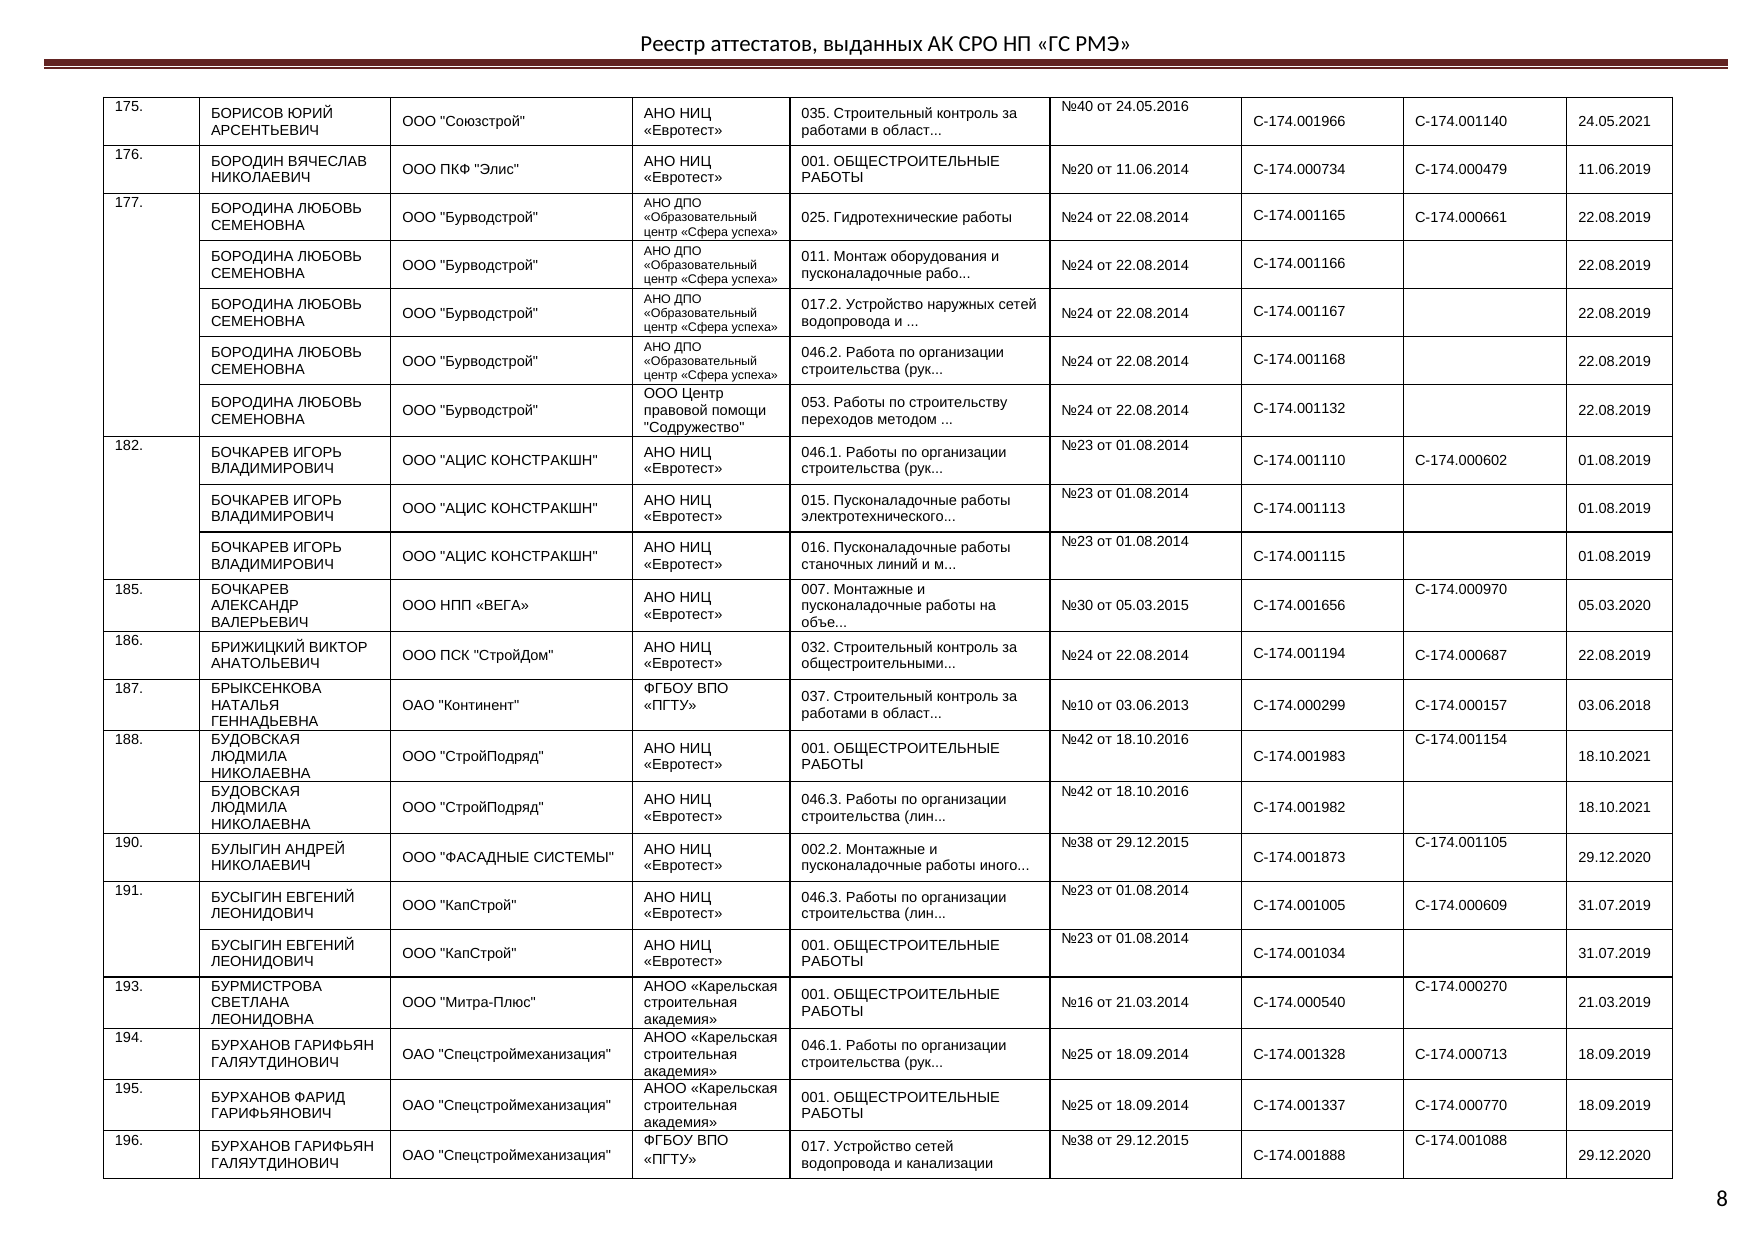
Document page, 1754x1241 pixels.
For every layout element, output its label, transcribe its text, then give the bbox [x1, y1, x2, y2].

table_cell С-174.001888 [1242, 1131, 1403, 1178]
table_cell АНО НИЦ «Евротест» [633, 782, 789, 833]
table_cell АНО НИЦ «Евротест» [633, 882, 789, 928]
table_cell №23 от 01.08.2014 [1051, 930, 1241, 976]
table_cell №42 от 18.10.2016 [1051, 731, 1241, 781]
table_cell 31.07.2019 [1567, 882, 1672, 928]
table_cell БОРОДИНА ЛЮБОВЬ СЕМЕНОВНА [200, 289, 390, 336]
table_cell С-174.001110 [1242, 437, 1403, 483]
table_cell 046.1. Работы по организации строительства (рук... [791, 437, 1049, 483]
table_cell [1404, 782, 1566, 833]
table_cell АНО НИЦ «Евротест» [633, 146, 789, 192]
table_cell [1404, 337, 1566, 384]
table_cell АНО НИЦ «Евротест» [633, 930, 789, 976]
table_cell С-174.001982 [1242, 782, 1403, 833]
table_cell [104, 437, 199, 579]
table_cell 015. Пусконаладочные работы электротехнического... [791, 485, 1049, 531]
table_cell 05.03.2020 [1567, 580, 1672, 631]
table_cell ООО "Бурводстрой" [391, 385, 632, 436]
table_cell С-174.001115 [1242, 533, 1403, 579]
table_cell С-174.000713 [1404, 1029, 1566, 1079]
table_cell ООО "Митра-Плюс" [391, 978, 632, 1028]
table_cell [391, 1131, 632, 1178]
table_cell БОРОДИНА ЛЮБОВЬ СЕМЕНОВНА [200, 194, 390, 240]
table_cell АНО НИЦ «Евротест» [633, 834, 789, 881]
table_cell ООО Центр правовой помощи "Содружество" [633, 385, 789, 436]
table_cell БУДОВСКАЯ ЛЮДМИЛА НИКОЛАЕВНА [200, 782, 390, 833]
table_cell ООО "АЦИС КОНСТРАКШН" [391, 485, 632, 531]
table_cell [104, 680, 199, 730]
table_cell С-174.000479 [1404, 146, 1566, 192]
table_cell ООО ПСК "СтройДом" [391, 632, 632, 678]
table_cell С-174.000734 [1242, 146, 1403, 192]
table_cell №40 от 24.05.2016 [1051, 98, 1241, 144]
table_cell [104, 882, 199, 976]
table_cell ООО "Союзстрой" [391, 98, 632, 144]
table_cell С-174.000609 [1404, 882, 1566, 928]
table_cell АНО НИЦ «Евротест» [633, 580, 789, 631]
table_cell ООО "Бурводстрой" [391, 337, 632, 384]
table_cell [104, 580, 199, 631]
table_cell БУЛЫГИН АНДРЕЙ НИКОЛАЕВИЧ [200, 834, 390, 881]
table_cell [104, 1080, 199, 1130]
table_cell ФГБОУ ВПО «ПГТУ» [633, 680, 789, 730]
table_cell ООО "КапСтрой" [391, 930, 632, 976]
table_cell С-174.001168 [1242, 337, 1403, 384]
table_cell АНО НИЦ «Евротест» [633, 731, 789, 781]
table_cell ООО "Бурводстрой" [391, 241, 632, 288]
table_cell №20 от 11.06.2014 [1051, 146, 1241, 192]
table_cell С-174.000661 [1404, 194, 1566, 240]
table_cell [1404, 930, 1566, 976]
table_cell №24 от 22.08.2014 [1051, 337, 1241, 384]
table_cell ООО "Бурводстрой" [391, 194, 632, 240]
table_cell С-174.001656 [1242, 580, 1403, 631]
table_cell 007. Монтажные и пусконаладочные работы на объе... [791, 580, 1049, 631]
table_cell [104, 1131, 199, 1178]
table_cell 001. ОБЩЕСТРОИТЕЛЬНЫЕ РАБОТЫ [791, 146, 1049, 192]
table_cell 01.08.2019 [1567, 485, 1672, 531]
table_cell №42 от 18.10.2016 [1051, 782, 1241, 833]
table_cell С-174.001194 [1242, 632, 1403, 678]
table_cell ФГБОУ ВПО «ПГТУ» [633, 1131, 789, 1178]
table_cell 22.08.2019 [1567, 385, 1672, 436]
table_cell №24 от 22.08.2014 [1051, 241, 1241, 288]
table_cell 001. ОБЩЕСТРОИТЕЛЬНЫЕ РАБОТЫ [791, 930, 1049, 976]
table_cell БОРОДИНА ЛЮБОВЬ СЕМЕНОВНА [200, 385, 390, 436]
table_cell ООО "ФАСАДНЫЕ СИСТЕМЫ" [391, 834, 632, 881]
table_cell №10 от 03.06.2013 [1051, 680, 1241, 730]
table_cell БОРОДИНА ЛЮБОВЬ СЕМЕНОВНА [200, 241, 390, 288]
table_cell [104, 146, 199, 192]
table_cell БОЧКАРЕВ ИГОРЬ ВЛАДИМИРОВИЧ [200, 437, 390, 483]
table_cell ООО ПКФ "Элис" [391, 146, 632, 192]
table_cell 046.2. Работа по организации строительства (рук... [791, 337, 1049, 384]
table_cell 29.12.2020 [1567, 834, 1672, 881]
table_cell 001. ОБЩЕСТРОИТЕЛЬНЫЕ РАБОТЫ [791, 978, 1049, 1028]
table_cell 22.08.2019 [1567, 241, 1672, 288]
table_cell С-174.001132 [1242, 385, 1403, 436]
table_cell №23 от 01.08.2014 [1051, 485, 1241, 531]
table_cell С-174.001983 [1242, 731, 1403, 781]
table_cell С-174.000770 [1404, 1080, 1566, 1130]
table_cell С-174.001005 [1242, 882, 1403, 928]
table_cell [104, 632, 199, 678]
table_cell ООО "КапСтрой" [391, 882, 632, 928]
table_cell 29.12.2020 [1567, 1131, 1672, 1178]
table_cell ООО "СтройПодряд" [391, 731, 632, 781]
table_cell №23 от 01.08.2014 [1051, 882, 1241, 928]
table_cell 011. Монтаж оборудования и пусконаладочные рабо... [791, 241, 1049, 288]
table_cell 001. ОБЩЕСТРОИТЕЛЬНЫЕ РАБОТЫ [791, 1080, 1049, 1130]
table_cell С-174.001113 [1242, 485, 1403, 531]
table_cell АНО НИЦ «Евротест» [633, 632, 789, 678]
table_cell С-174.000687 [1404, 632, 1566, 678]
table_cell БУРХАНОВ ФАРИД ГАРИФЬЯНОВИЧ [200, 1080, 390, 1130]
table_cell БОЧКАРЕВ ИГОРЬ ВЛАДИМИРОВИЧ [200, 533, 390, 579]
table_cell С-174.000602 [1404, 437, 1566, 483]
table_cell ООО "Бурводстрой" [391, 289, 632, 336]
table_cell 017. Устройство сетей водопровода и канализации [791, 1131, 1049, 1178]
table_cell С-174.001034 [1242, 930, 1403, 976]
table_cell С-174.001105 [1404, 834, 1566, 881]
table_cell 046.3. Работы по организации строительства (лин... [791, 882, 1049, 928]
table_cell ОАО "Спецстроймеханизация" [391, 1029, 632, 1079]
table_cell БОРИСОВ ЮРИЙ АРСЕНТЬЕВИЧ [200, 98, 390, 144]
table_cell АНО НИЦ «Евротест» [633, 437, 789, 483]
table_cell 21.03.2019 [1567, 978, 1672, 1028]
table_cell №25 от 18.09.2014 [1051, 1080, 1241, 1130]
table_cell АНО НИЦ «Евротест» [633, 98, 789, 144]
table_cell [1404, 289, 1566, 336]
table_cell БУРХАНОВ ГАРИФЬЯН ГАЛЯУТДИНОВИЧ [200, 1029, 390, 1079]
table_cell [104, 731, 199, 833]
table_cell ООО "АЦИС КОНСТРАКШН" [391, 533, 632, 579]
table_cell БОЧКАРЕВ АЛЕКСАНДР ВАЛЕРЬЕВИЧ [200, 580, 390, 631]
table_cell 18.10.2021 [1567, 782, 1672, 833]
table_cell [200, 1131, 390, 1178]
table_cell С-174.001966 [1242, 98, 1403, 144]
table_cell БОРОДИН ВЯЧЕСЛАВ НИКОЛАЕВИЧ [200, 146, 390, 192]
table_cell С-174.001166 [1242, 241, 1403, 288]
table_cell [104, 834, 199, 881]
table_cell ОАО "Спецстроймеханизация" [391, 1080, 632, 1130]
table_cell БРЫКСЕНКОВА НАТАЛЬЯ ГЕННАДЬЕВНА [200, 680, 390, 730]
table_cell 18.09.2019 [1567, 1029, 1672, 1079]
table_cell С-174.000299 [1242, 680, 1403, 730]
table_cell 18.10.2021 [1567, 731, 1672, 781]
table_cell АНО ДПО «Образовательный центр «Сфера успеха» [633, 337, 789, 384]
table_cell 046.3. Работы по организации строительства (лин... [791, 782, 1049, 833]
table_cell [104, 98, 199, 144]
table_cell ОАО "Континент" [391, 680, 632, 730]
table_cell [1404, 533, 1566, 579]
table_cell 053. Работы по строительству переходов методом ... [791, 385, 1049, 436]
table_cell АНО ДПО «Образовательный центр «Сфера успеха» [633, 289, 789, 336]
table_cell 03.06.2018 [1567, 680, 1672, 730]
table_cell 24.05.2021 [1567, 98, 1672, 144]
table_cell АНО ДПО «Образовательный центр «Сфера успеха» [633, 194, 789, 240]
table_cell [104, 194, 199, 436]
table_cell 017.2. Устройство наружных сетей водопровода и ... [791, 289, 1049, 336]
table_cell БУСЫГИН ЕВГЕНИЙ ЛЕОНИДОВИЧ [200, 882, 390, 928]
table_cell БУСЫГИН ЕВГЕНИЙ ЛЕОНИДОВИЧ [200, 930, 390, 976]
table_cell БОРОДИНА ЛЮБОВЬ СЕМЕНОВНА [200, 337, 390, 384]
table_cell №30 от 05.03.2015 [1051, 580, 1241, 631]
table_cell АНО ДПО «Образовательный центр «Сфера успеха» [633, 241, 789, 288]
table_cell №16 от 21.03.2014 [1051, 978, 1241, 1028]
table_cell АНО НИЦ «Евротест» [633, 533, 789, 579]
table_cell ООО "СтройПодряд" [391, 782, 632, 833]
table_cell 22.08.2019 [1567, 194, 1672, 240]
table_cell 001. ОБЩЕСТРОИТЕЛЬНЫЕ РАБОТЫ [791, 731, 1049, 781]
table_cell 037. Строительный контроль за работами в област... [791, 680, 1049, 730]
table_cell С-174.001873 [1242, 834, 1403, 881]
table_cell [1404, 485, 1566, 531]
table_cell №24 от 22.08.2014 [1051, 632, 1241, 678]
table_cell С-174.001165 [1242, 194, 1403, 240]
table_cell С-174.000157 [1404, 680, 1566, 730]
table_cell [104, 1029, 199, 1079]
table_cell С-174.000970 [1404, 580, 1566, 631]
table_cell [104, 978, 199, 1028]
table_cell АНОО «Карельская строительная академия» [633, 1029, 789, 1079]
table_cell БУРМИСТРОВА СВЕТЛАНА ЛЕОНИДОВНА [200, 978, 390, 1028]
table_cell 22.08.2019 [1567, 289, 1672, 336]
table_cell №24 от 22.08.2014 [1051, 289, 1241, 336]
table_cell 11.06.2019 [1567, 146, 1672, 192]
table_cell С-174.001088 [1404, 1131, 1566, 1178]
table_cell 01.08.2019 [1567, 437, 1672, 483]
table_cell ООО "АЦИС КОНСТРАКШН" [391, 437, 632, 483]
table_cell 18.09.2019 [1567, 1080, 1672, 1130]
table_cell С-174.001140 [1404, 98, 1566, 144]
table_cell АНОО «Карельская строительная академия» [633, 1080, 789, 1130]
table_cell С-174.000540 [1242, 978, 1403, 1028]
table_cell АНО НИЦ «Евротест» [633, 485, 789, 531]
table_cell 22.08.2019 [1567, 632, 1672, 678]
table_cell №38 от 29.12.2015 [1051, 834, 1241, 881]
table_cell 01.08.2019 [1567, 533, 1672, 579]
table_cell №24 от 22.08.2014 [1051, 385, 1241, 436]
table_cell 016. Пусконаладочные работы станочных линий и м... [791, 533, 1049, 579]
table_cell АНОО «Карельская строительная академия» [633, 978, 789, 1028]
table_cell 22.08.2019 [1567, 337, 1672, 384]
table_cell С-174.001154 [1404, 731, 1566, 781]
table_cell С-174.000270 [1404, 978, 1566, 1028]
table_cell 31.07.2019 [1567, 930, 1672, 976]
table_cell [1404, 241, 1566, 288]
table_cell 046.1. Работы по организации строительства (рук... [791, 1029, 1049, 1079]
table_cell 032. Строительный контроль за общестроительными... [791, 632, 1049, 678]
table_cell №25 от 18.09.2014 [1051, 1029, 1241, 1079]
table_cell №23 от 01.08.2014 [1051, 533, 1241, 579]
table_cell ООО НПП «ВЕГА» [391, 580, 632, 631]
table_cell 002.2. Монтажные и пусконаладочные работы иного... [791, 834, 1049, 881]
table_cell БРИЖИЦКИЙ ВИКТОР АНАТОЛЬЕВИЧ [200, 632, 390, 678]
table_cell №23 от 01.08.2014 [1051, 437, 1241, 483]
table_cell №38 от 29.12.2015 [1051, 1131, 1241, 1178]
table_cell С-174.001167 [1242, 289, 1403, 336]
table_cell БОЧКАРЕВ ИГОРЬ ВЛАДИМИРОВИЧ [200, 485, 390, 531]
table_cell 025. Гидротехнические работы [791, 194, 1049, 240]
table_cell БУДОВСКАЯ ЛЮДМИЛА НИКОЛАЕВНА [200, 731, 390, 781]
table_cell С-174.001337 [1242, 1080, 1403, 1130]
table_cell С-174.001328 [1242, 1029, 1403, 1079]
table_cell [1404, 385, 1566, 436]
table_cell 035. Строительный контроль за работами в област... [791, 98, 1049, 144]
table_cell №24 от 22.08.2014 [1051, 194, 1241, 240]
